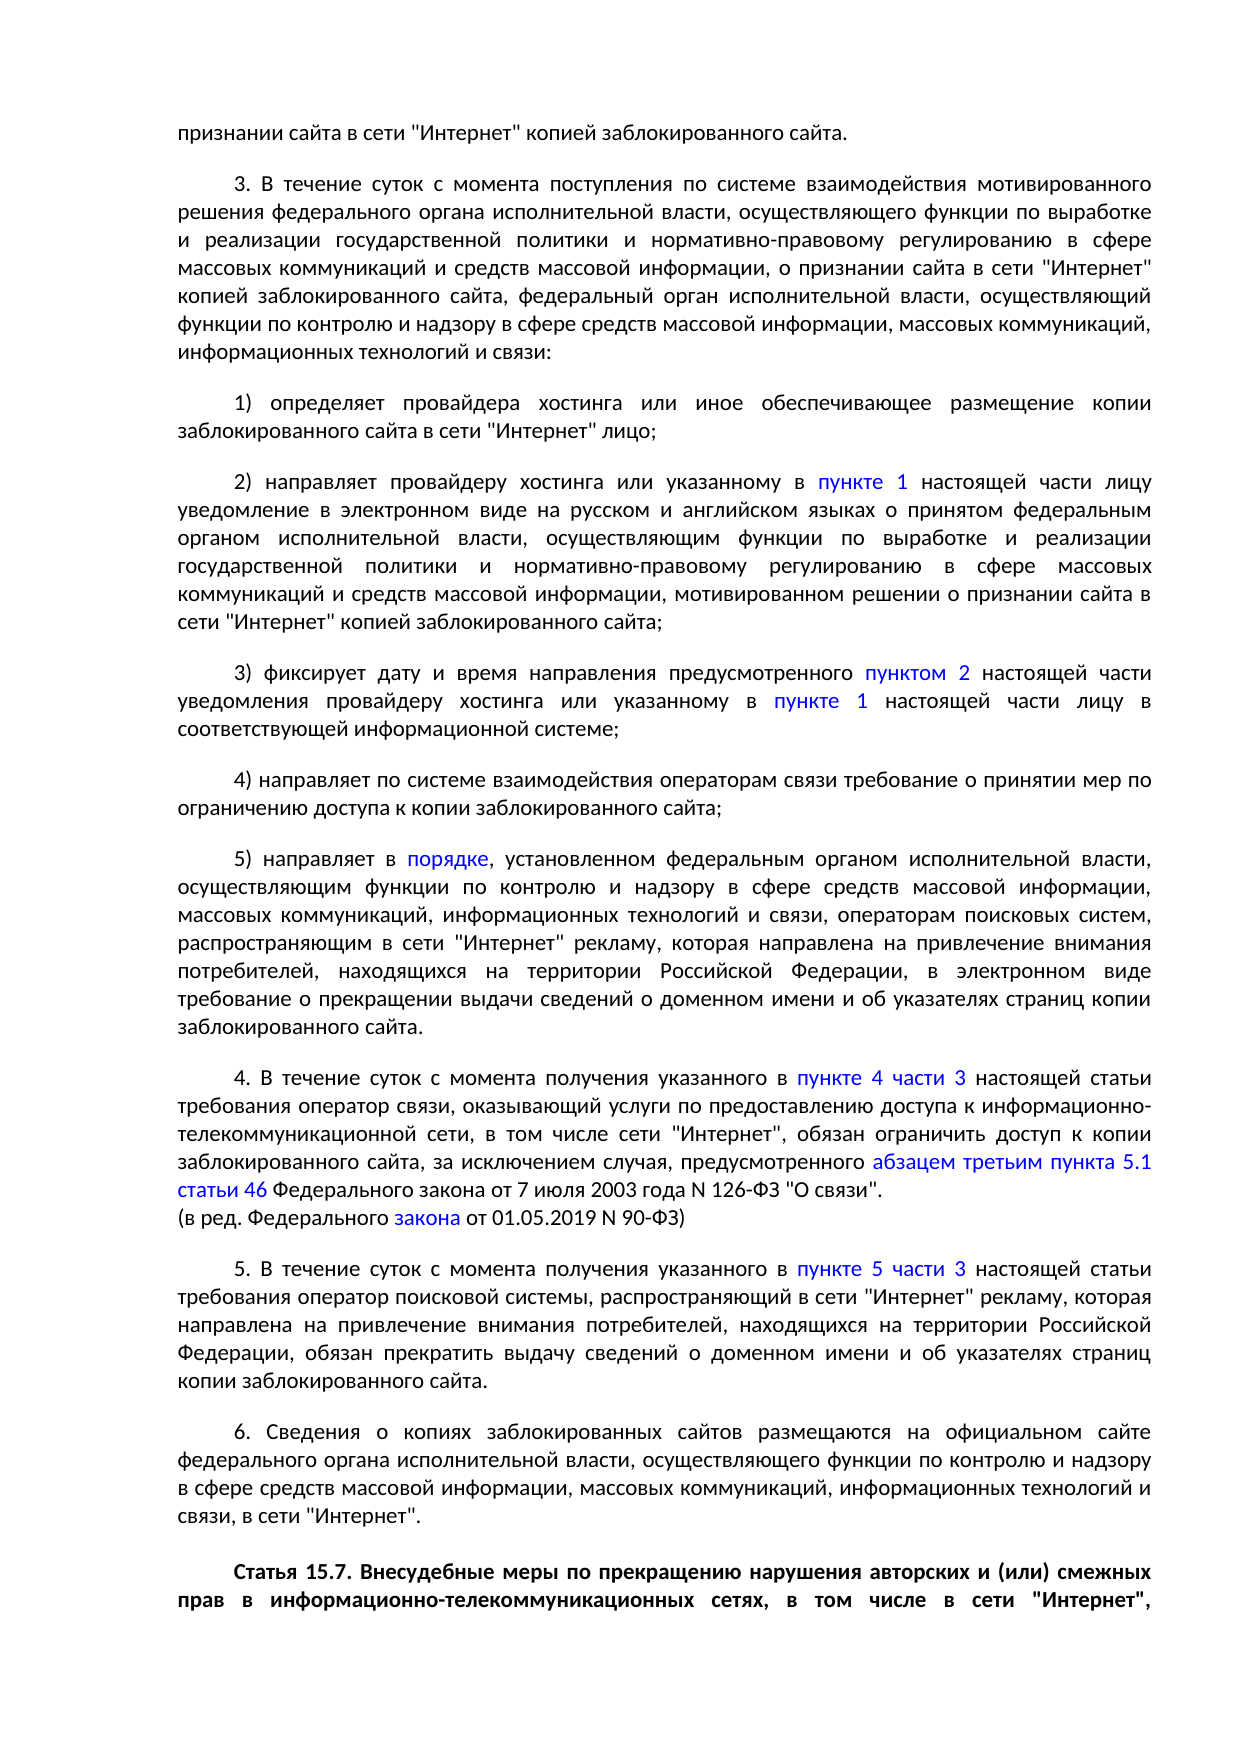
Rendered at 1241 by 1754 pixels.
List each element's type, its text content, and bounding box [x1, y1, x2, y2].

text 2) направляет провайдеру хостинга или указанному в пункте 1 настоящей части лицу уведомление в электронном виде на русском и английском языках о принятом федеральным органом исполнительной власти, осуществляющим функции по выработке и реализации государственной политики и нормативно-правовому регулированию в сфере массовых коммуникаций и средств массовой информации, мотивированном решении о признании сайта в сети "Интернет" копией заблокированного сайта; [177, 467, 1152, 635]
text 5. В течение суток с момента получения указанного в пункте 5 части 3 настоящей статьи требования оператор поисковой системы, распространяющий в сети "Интернет" рекламу, которая направлена на привлечение внимания потребителей, находящихся на территории Российской Федерации, обязан прекратить выдачу сведений о доменном имени и об указателях страниц копии заблокированного сайта. [177, 1254, 1152, 1394]
text (в ред. Федерального закона от 01.05.2019 N 90-ФЗ) [177, 1203, 1152, 1231]
text 1) определяет провайдера хостинга или иное обеспечивающее размещение копии заблокированного сайта в сети "Интернет" лицо; [177, 388, 1152, 444]
text 3. В течение суток с момента поступления по системе взаимодействия мотивированного решения федерального органа исполнительной власти, осуществляющего функции по выработке и реализации государственной политики и нормативно-правовому регулированию в сфере массовых коммуникаций и средств массовой информации, о признании сайта в сети "Интернет" копией заблокированного сайта, федеральный орган исполнительной власти, осуществляющий функции по контролю и надзору в сфере средств массовой информации, массовых коммуникаций, информационных технологий и связи: [177, 169, 1152, 365]
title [177, 1557, 1152, 1613]
text 4) направляет по системе взаимодействия операторам связи требование о принятии мер по ограничению доступа к копии заблокированного сайта; [177, 765, 1152, 821]
text 4. В течение суток с момента получения указанного в пункте 4 части 3 настоящей статьи требования оператор связи, оказывающий услуги по предоставлению доступа к информационно-телекоммуникационной сети, в том числе сети "Интернет", обязан ограничить доступ к копии заблокированного сайта, за исключением случая, предусмотренного абзацем третьим пункта 5.1 статьи 46 Федерального закона от 7 июля 2003 года N 126-ФЗ "О связи". [177, 1063, 1152, 1203]
text 6. Сведения о копиях заблокированных сайтов размещаются на официальном сайте федерального органа исполнительной власти, осуществляющего функции по контролю и надзору в сфере средств массовой информации, массовых коммуникаций, информационных технологий и связи, в сети "Интернет". [177, 1417, 1152, 1529]
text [177, 118, 1152, 146]
text 5) направляет в порядке, установленном федеральным органом исполнительной власти, осуществляющим функции по контролю и надзору в сфере средств массовой информации, массовых коммуникаций, информационных технологий и связи, операторам поисковых систем, распространяющим в сети "Интернет" рекламу, которая направлена на привлечение внимания потребителей, находящихся на территории Российской Федерации, в электронном виде требование о прекращении выдачи сведений о доменном имени и об указателях страниц копии заблокированного сайта. [177, 844, 1152, 1040]
text 3) фиксирует дату и время направления предусмотренного пунктом 2 настоящей части уведомления провайдеру хостинга или указанному в пункте 1 настоящей части лицу в соответствующей информационной системе; [177, 658, 1152, 742]
